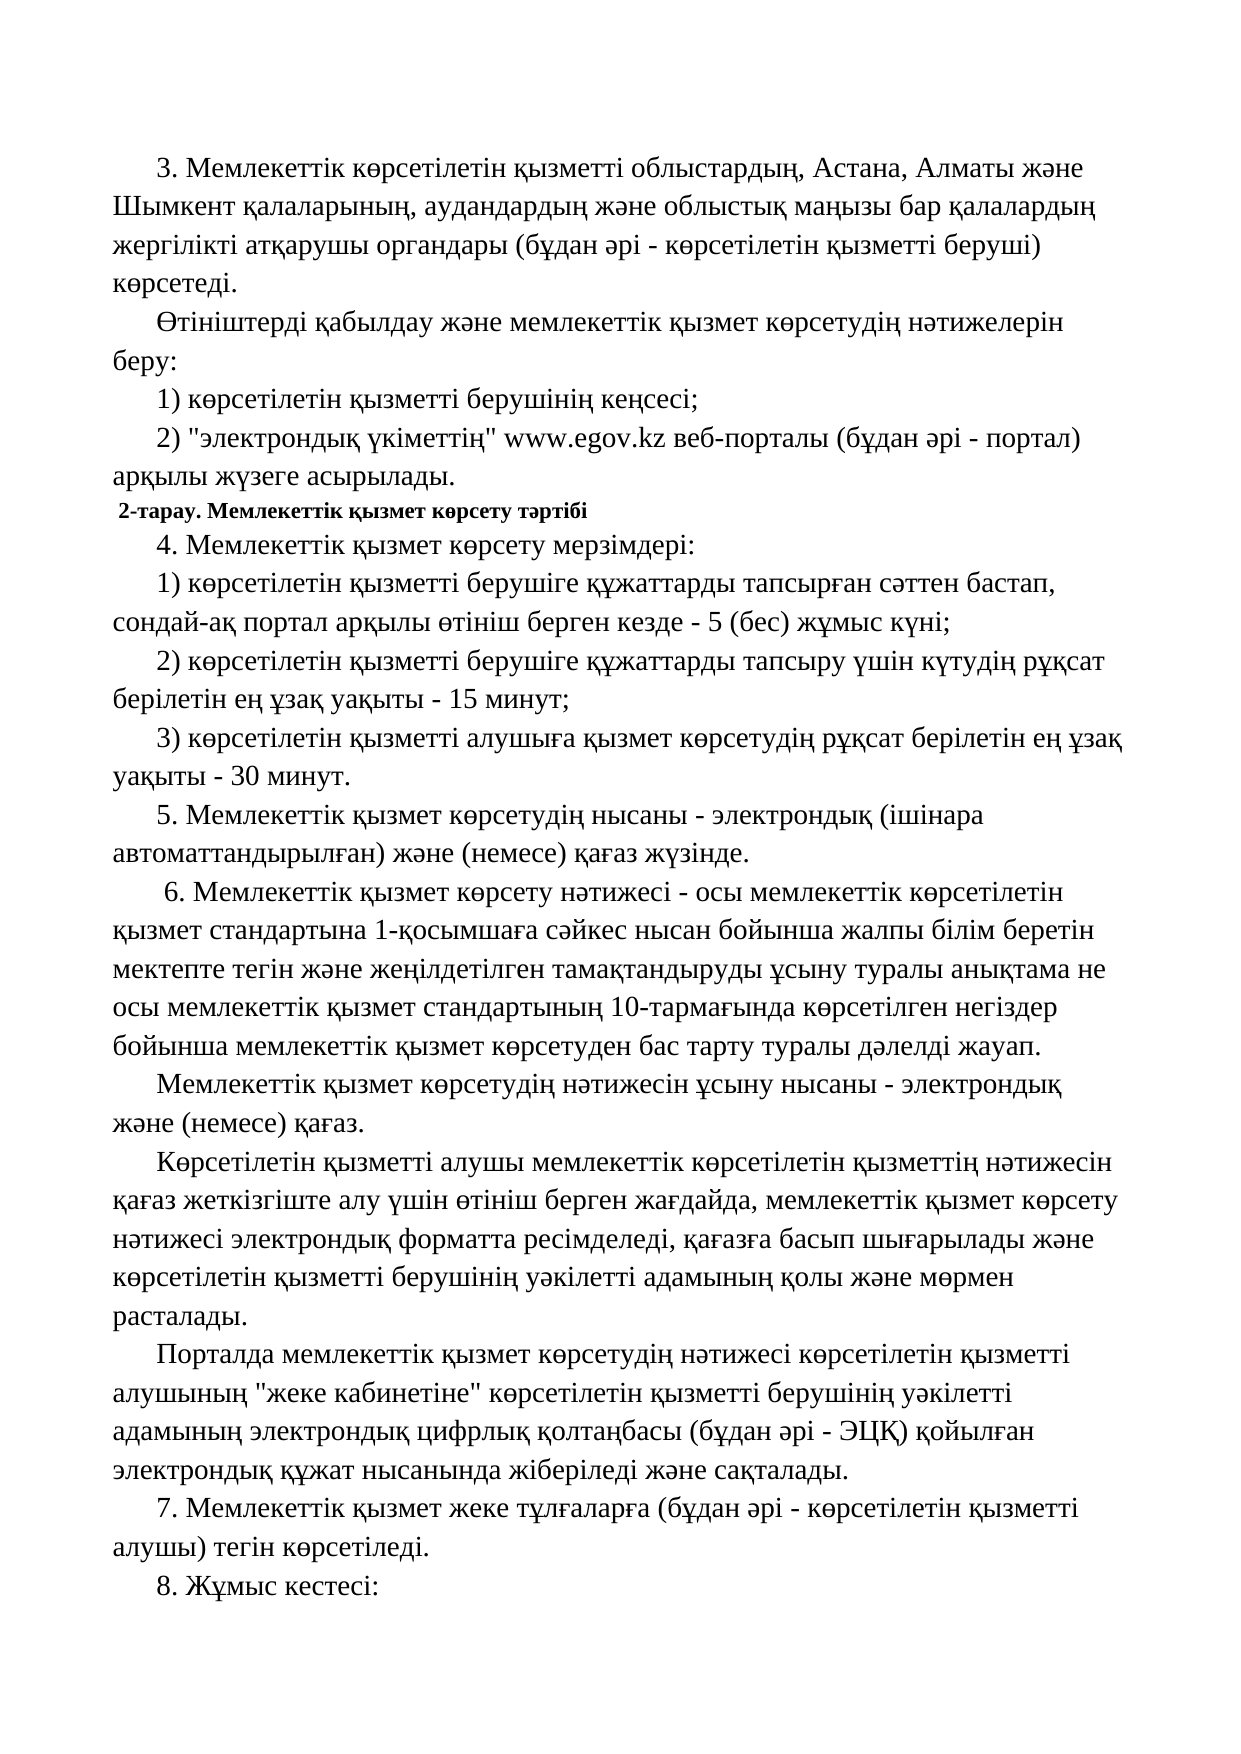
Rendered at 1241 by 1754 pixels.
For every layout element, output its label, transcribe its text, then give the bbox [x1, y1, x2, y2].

text 3) көрсетілетін қызметті алушыға қызмет көрсетудің рұқсат берілетін ең ұзақ уақыты - 30 минут. [112, 720, 1128, 792]
text 2) көрсетілетін қызметті берушіге құжаттарды тапсыру үшін күтудің рұқсат берілетін ең ұзақ уақыты - 15 минут; [112, 643, 1128, 715]
text 7. Мемлекеттік қызмет жеке тұлғаларға (бұдан әрі - көрсетілетін қызметті алушы) тегін көрсетіледі. [112, 1491, 1128, 1563]
text 1) көрсетілетін қызметті берушінің кеңсесі; [112, 381, 1128, 415]
text 1) көрсетілетін қызметті берушіге құжаттарды тапсырған сәттен бастап, сондай-ақ портал арқылы өтініш берген кезде - 5 (бес) жұмыс күні; [112, 566, 1128, 638]
text 5. Мемлекеттік қызмет көрсетудің нысаны - электрондық (ішінара автоматтандырылған) және (немесе) қағаз жүзінде. [112, 797, 1128, 869]
text Порталда мемлекеттік қызмет көрсетудің нәтижесі көрсетілетін қызметті алушының "жеке кабинетіне" көрсетілетін қызметті берушінің уәкілетті адамының электрондық цифрлық қолтаңбасы (бұдан әрі - ЭЦҚ) қойылған электрондық құжат нысанында жіберіледі және сақталады. [112, 1336, 1128, 1486]
text 6. Мемлекеттік қызмет көрсету нәтижесі - осы мемлекеттік көрсетілетін қызмет стандартына 1-қосымшаға сәйкес нысан бойынша жалпы білім беретін мектепте тегін және жеңілдетілген тамақтандыруды ұсыну туралы анықтама не осы мемлекеттік қызмет стандартының 10-тармағында көрсетілген негіздер бойынша мемлекеттік қызмет көрсетуден бас тарту туралы дәлелді жауап. [112, 874, 1128, 1062]
text Мемлекеттік қызмет көрсетудің нәтижесін ұсыну нысаны - электрондық және (немесе) қағаз. [112, 1067, 1128, 1139]
text 4. Мемлекеттік қызмет көрсету мерзімдері: [112, 527, 1128, 561]
text 3. Мемлекеттік көрсетілетін қызметті облыстардың, Астана, Алматы және Шымкент қалаларының, аудандардың және облыстық маңызы бар қалалардың жергілікті атқарушы органдары (бұдан әрі - көрсетілетін қызметті беруші) көрсетеді. [112, 150, 1128, 299]
text 8. Жұмыс кестесі: [112, 1568, 1128, 1601]
text 2-тарау. Мемлекеттік қызмет көрсету тәртібі [112, 497, 1128, 523]
text Өтініштерді қабылдау және мемлекеттік қызмет көрсетудің нәтижелерін беру: [112, 304, 1128, 376]
text Көрсетілетін қызметті алушы мемлекеттік көрсетілетін қызметтің нәтижесін қағаз жеткізгіште алу үшін өтініш берген жағдайда, мемлекеттік қызмет көрсету нәтижесі электрондық форматта ресімделеді, қағазға басып шығарылады және көрсетілетін қызметті берушінің уәкілетті адамының қолы және мөрмен расталады. [112, 1144, 1128, 1331]
text 2) "электрондық үкіметтің" www.egov.kz веб-порталы (бұдан әрі - портал) арқылы жүзеге асырылады. [112, 420, 1128, 492]
